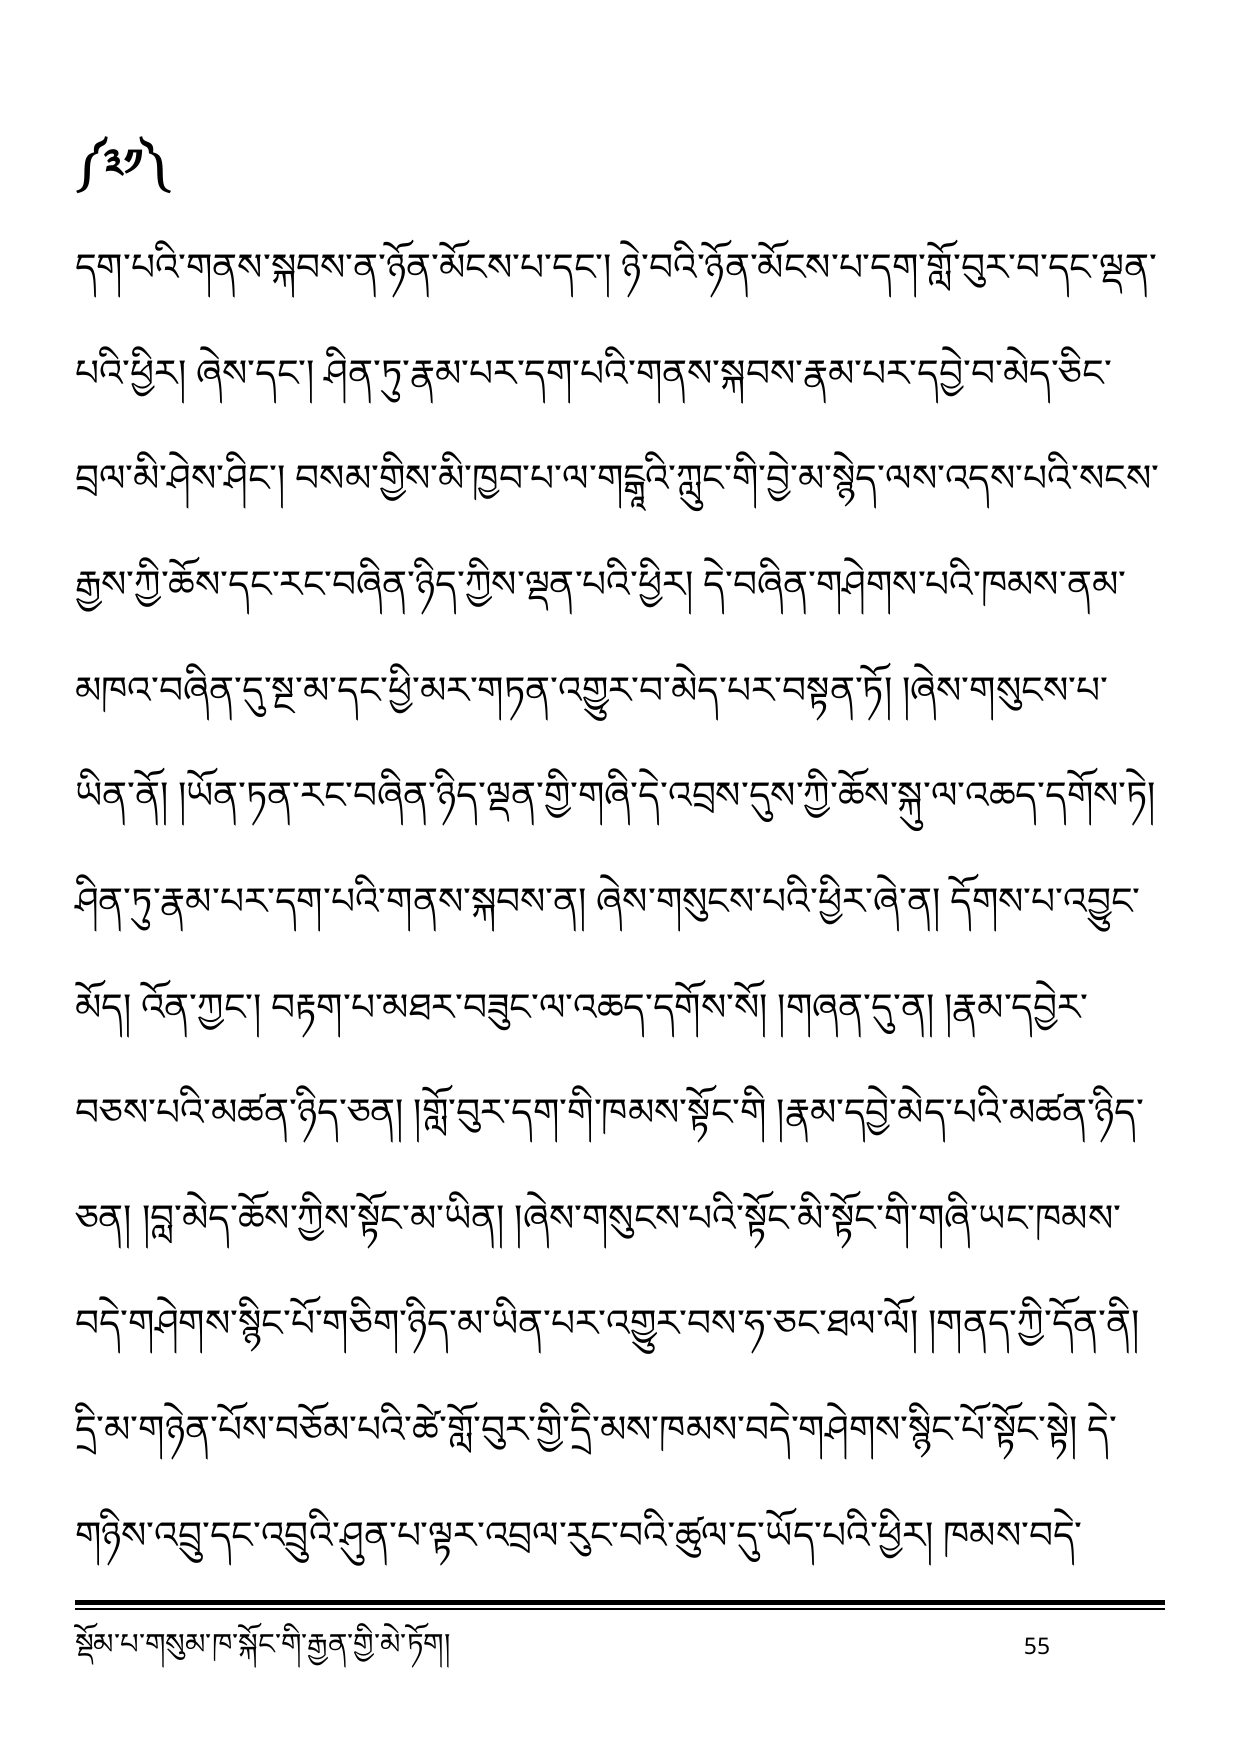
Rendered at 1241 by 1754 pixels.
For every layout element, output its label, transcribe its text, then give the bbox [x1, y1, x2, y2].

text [75, 226, 1165, 1599]
text ༼༣༡༽ [75, 120, 1165, 226]
